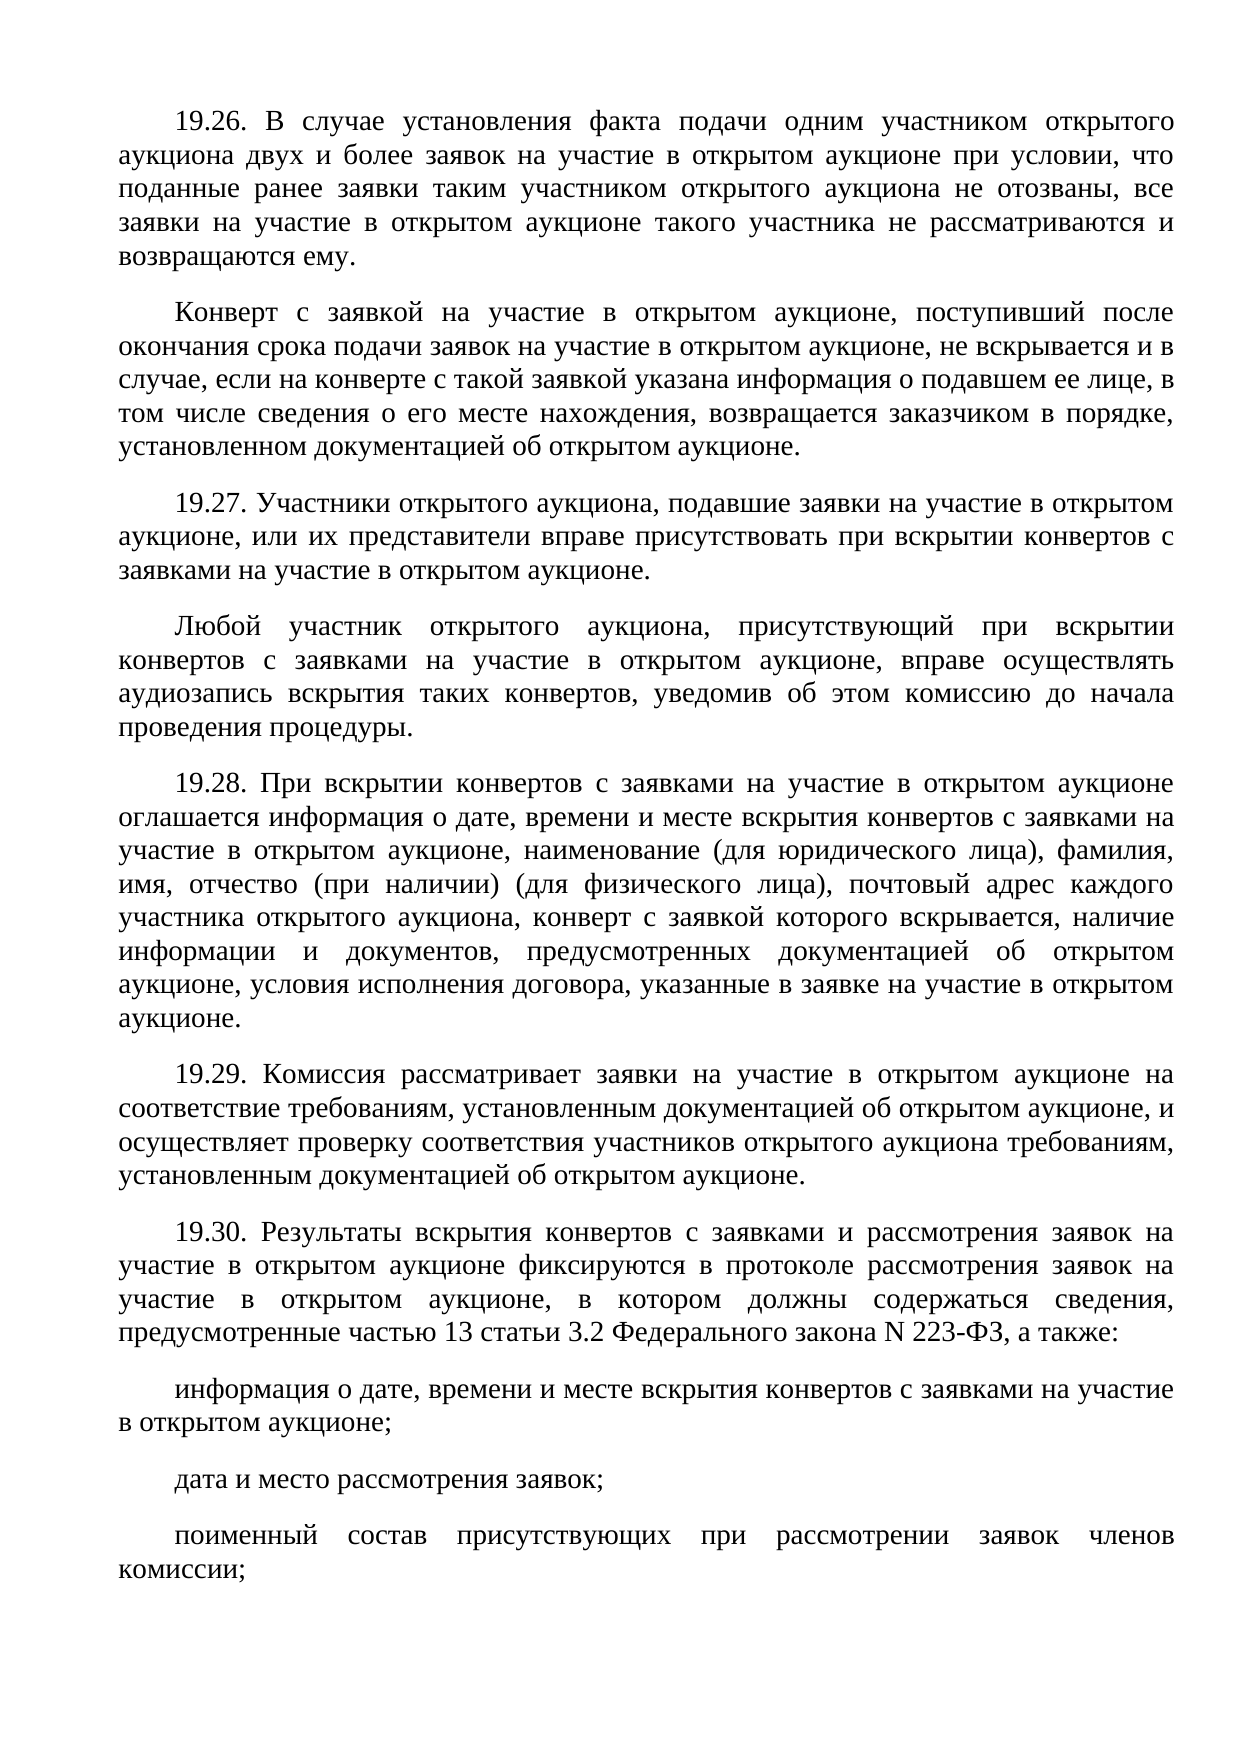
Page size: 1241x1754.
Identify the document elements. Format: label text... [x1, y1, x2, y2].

text 19.28. При вскрытии конвертов с заявками на участие в открытом аукционе оглашается информация о дате, времени и месте вскрытия конвертов с заявками на участие в открытом аукционе, наименование (для юридического лица), фамилия, имя, отчество (при наличии) (для физического лица), почтовый адрес каждого участника открытого аукциона, конверт с заявкой которого вскрывается, наличие информации и документов, предусмотренных документацией об открытом аукционе, условия исполнения договора, указанные в заявке на участие в открытом аукционе. [118, 765, 1175, 1034]
text 19.29. Комиссия рассматривает заявки на участие в открытом аукционе на соответствие требованиям, установленным документацией об открытом аукционе, и осуществляет проверку соответствия участников открытого аукциона требованиям, установленным документацией об открытом аукционе. [118, 1057, 1175, 1191]
text 19.26. В случае установления факта подачи одним участником открытого аукциона двух и более заявок на участие в открытом аукционе при условии, что поданные ранее заявки таким участником открытого аукциона не отозваны, все заявки на участие в открытом аукционе такого участника не рассматриваются и возвращаются ему. [118, 103, 1175, 271]
text дата и место рассмотрения заявок; [118, 1461, 1175, 1494]
text поименный состав присутствующих при рассмотрении заявок членов комиссии; [118, 1517, 1175, 1584]
text Конверт с заявкой на участие в открытом аукционе, поступивший после окончания срока подачи заявок на участие в открытом аукционе, не вскрывается и в случае, если на конверте с такой заявкой указана информация о подавшем ее лице, в том числе сведения о его месте нахождения, возвращается заказчиком в порядке, установленном документацией об открытом аукционе. [118, 294, 1175, 462]
text информация о дате, времени и месте вскрытия конвертов с заявками на участие в открытом аукционе; [118, 1371, 1175, 1438]
text Любой участник открытого аукциона, присутствующий при вскрытии конвертов с заявками на участие в открытом аукционе, вправе осуществлять аудиозапись вскрытия таких конвертов, уведомив об этом комиссию до начала проведения процедуры. [118, 608, 1175, 742]
text 19.27. Участники открытого аукциона, подавшие заявки на участие в открытом аукционе, или их представители вправе присутствовать при вскрытии конвертов с заявками на участие в открытом аукционе. [118, 485, 1175, 585]
text 19.30. Результаты вскрытия конвертов с заявками и рассмотрения заявок на участие в открытом аукционе фиксируются в протоколе рассмотрения заявок на участие в открытом аукционе, в котором должны содержаться сведения, предусмотренные частью 13 статьи 3.2 Федерального закона N 223-ФЗ, а также: [118, 1214, 1175, 1348]
